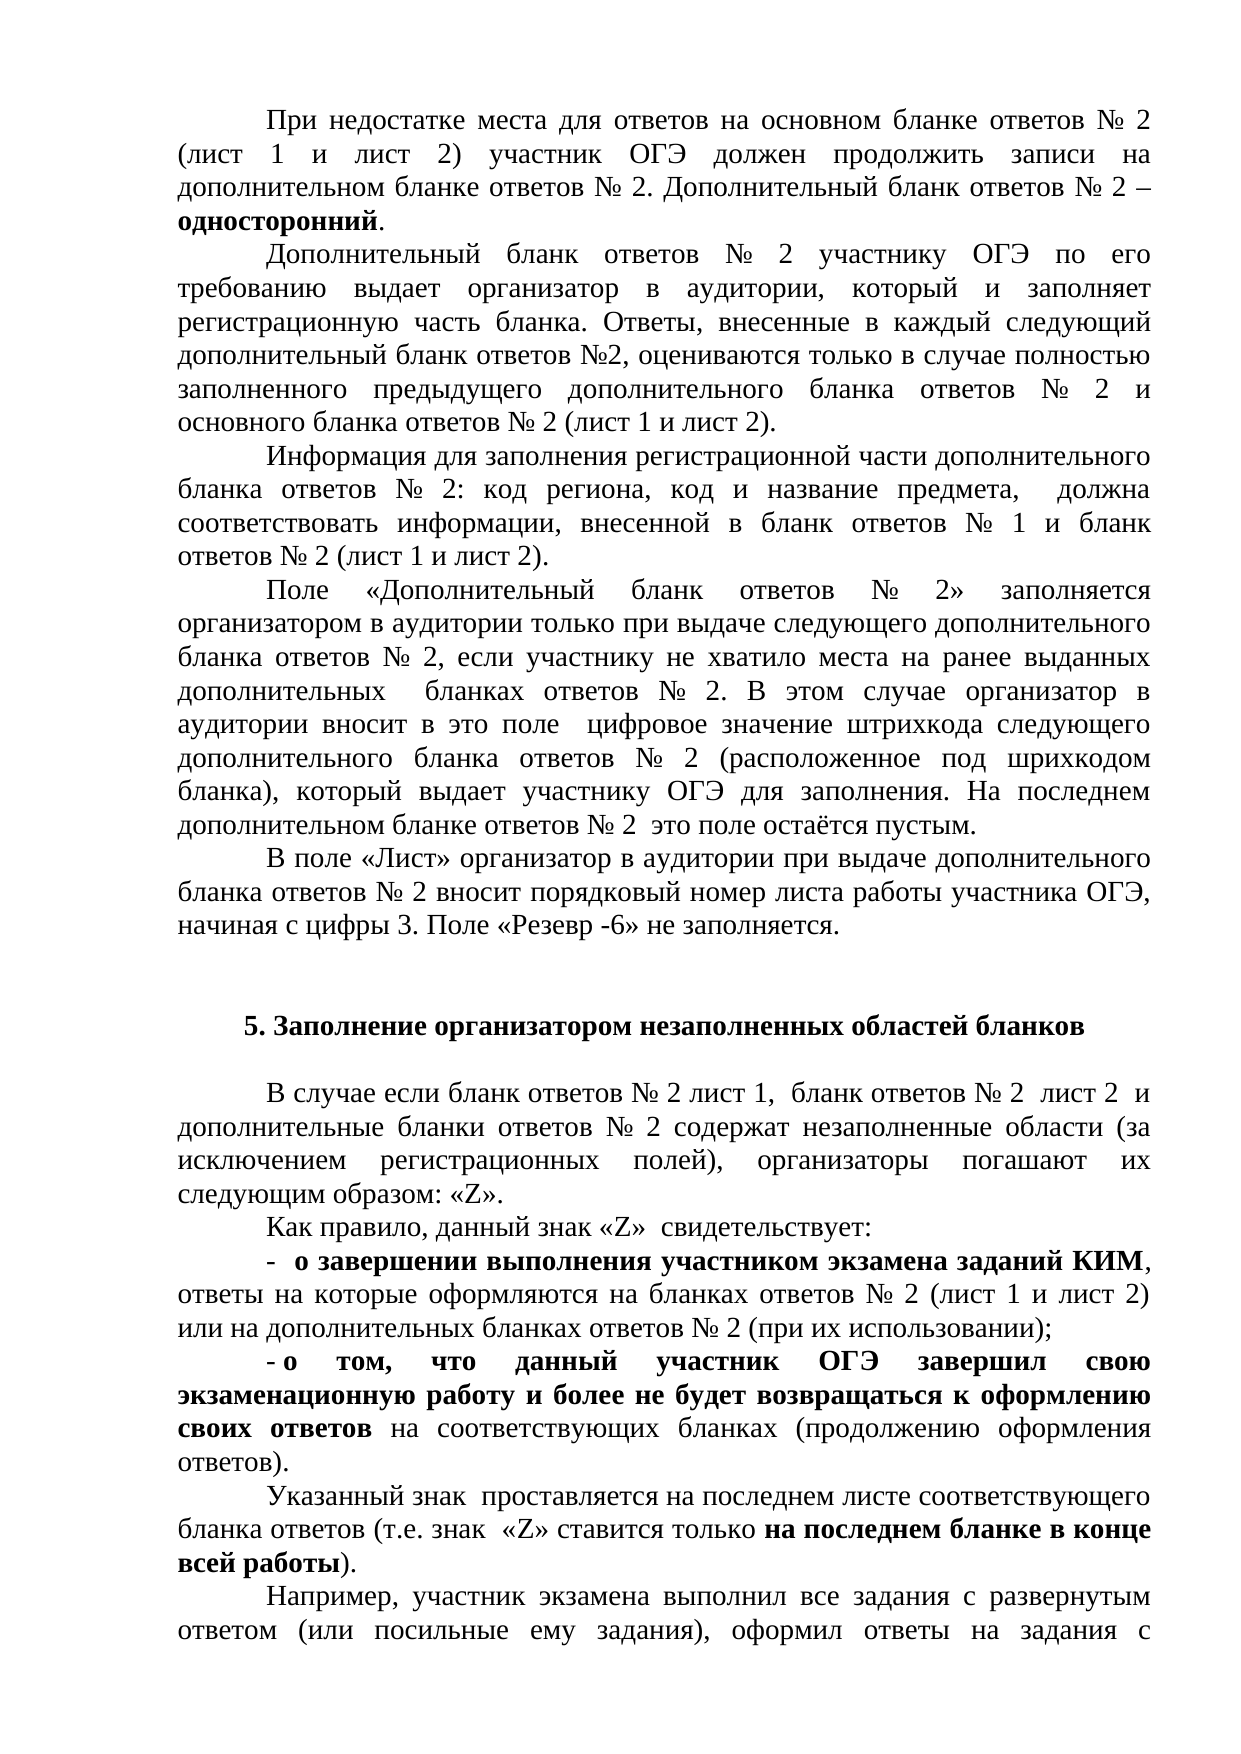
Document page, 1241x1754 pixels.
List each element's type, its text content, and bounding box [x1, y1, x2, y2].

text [177, 1578, 1152, 1645]
text Поле «Дополнительный бланк ответов № 2» заполняется организатором в аудитории только при выдаче следующего дополнительного бланка ответов № 2, если участнику не хватило места на ранее выданных дополнительных бланках ответов № 2. В этом случае организатор в аудитории вносит в это поле цифровое значение штрихкода следующего дополнительного бланка ответов № 2 (расположенное под шрихкодом бланка), который выдает участнику ОГЭ для заполнения. На последнем дополнительном бланке ответов № 2 это поле остаётся пустым. [177, 572, 1152, 840]
text В случае если бланк ответов № 2 лист 1, бланк ответов № 2 лист 2 и дополнительные бланки ответов № 2 содержат незаполненные области (за исключением регистрационных полей), организаторы погашают их следующим образом: «Z». [177, 1075, 1152, 1209]
text Информация для заполнения регистрационной части дополнительного бланка ответов № 2: код региона, код и название предмета, должна соответствовать информации, внесенной в бланк ответов № 1 и бланк ответов № 2 (лист 1 и лист 2). [177, 438, 1152, 572]
text - о завершении выполнения участником экзамена заданий КИМ, ответы на которые оформляются на бланках ответов № 2 (лист 1 и лист 2) или на дополнительных бланках ответов № 2 (при их использовании); [177, 1243, 1152, 1343]
text При недостатке места для ответов на основном бланке ответов № 2 (лист 1 и лист 2) участник ОГЭ должен продолжить записи на дополнительном бланке ответов № 2. Дополнительный бланк ответов № 2 – односторонний. [177, 102, 1152, 237]
text Указанный знак проставляется на последнем листе соответствующего бланка ответов (т.е. знак «Z» ставится только на последнем бланке в конце всей работы). [177, 1478, 1152, 1578]
text В поле «Лист» организатор в аудитории при выдаче дополнительного бланка ответов № 2 вносит порядковый номер листа работы участника ОГЭ, начиная с цифры 3. Поле «Резевр -6» не заполняется. [177, 840, 1152, 941]
text 5. Заполнение организатором незаполненных областей бланков [177, 1008, 1152, 1042]
text - о том, что данный участник ОГЭ завершил свою экзаменационную работу и более не будет возвращаться к оформлению своих ответов на соответствующих бланках (продолжению оформления ответов). [177, 1343, 1152, 1478]
text Дополнительный бланк ответов № 2 участнику ОГЭ по его требованию выдает организатор в аудитории, который и заполняет регистрационную часть бланка. Ответы, внесенные в каждый следующий дополнительный бланк ответов №2, оцениваются только в случае полностью заполненного предыдущего дополнительного бланка ответов № 2 и основного бланка ответов № 2 (лист 1 и лист 2). [177, 237, 1152, 438]
text Как правило, данный знак «Z» свидетельствует: [177, 1209, 1152, 1243]
